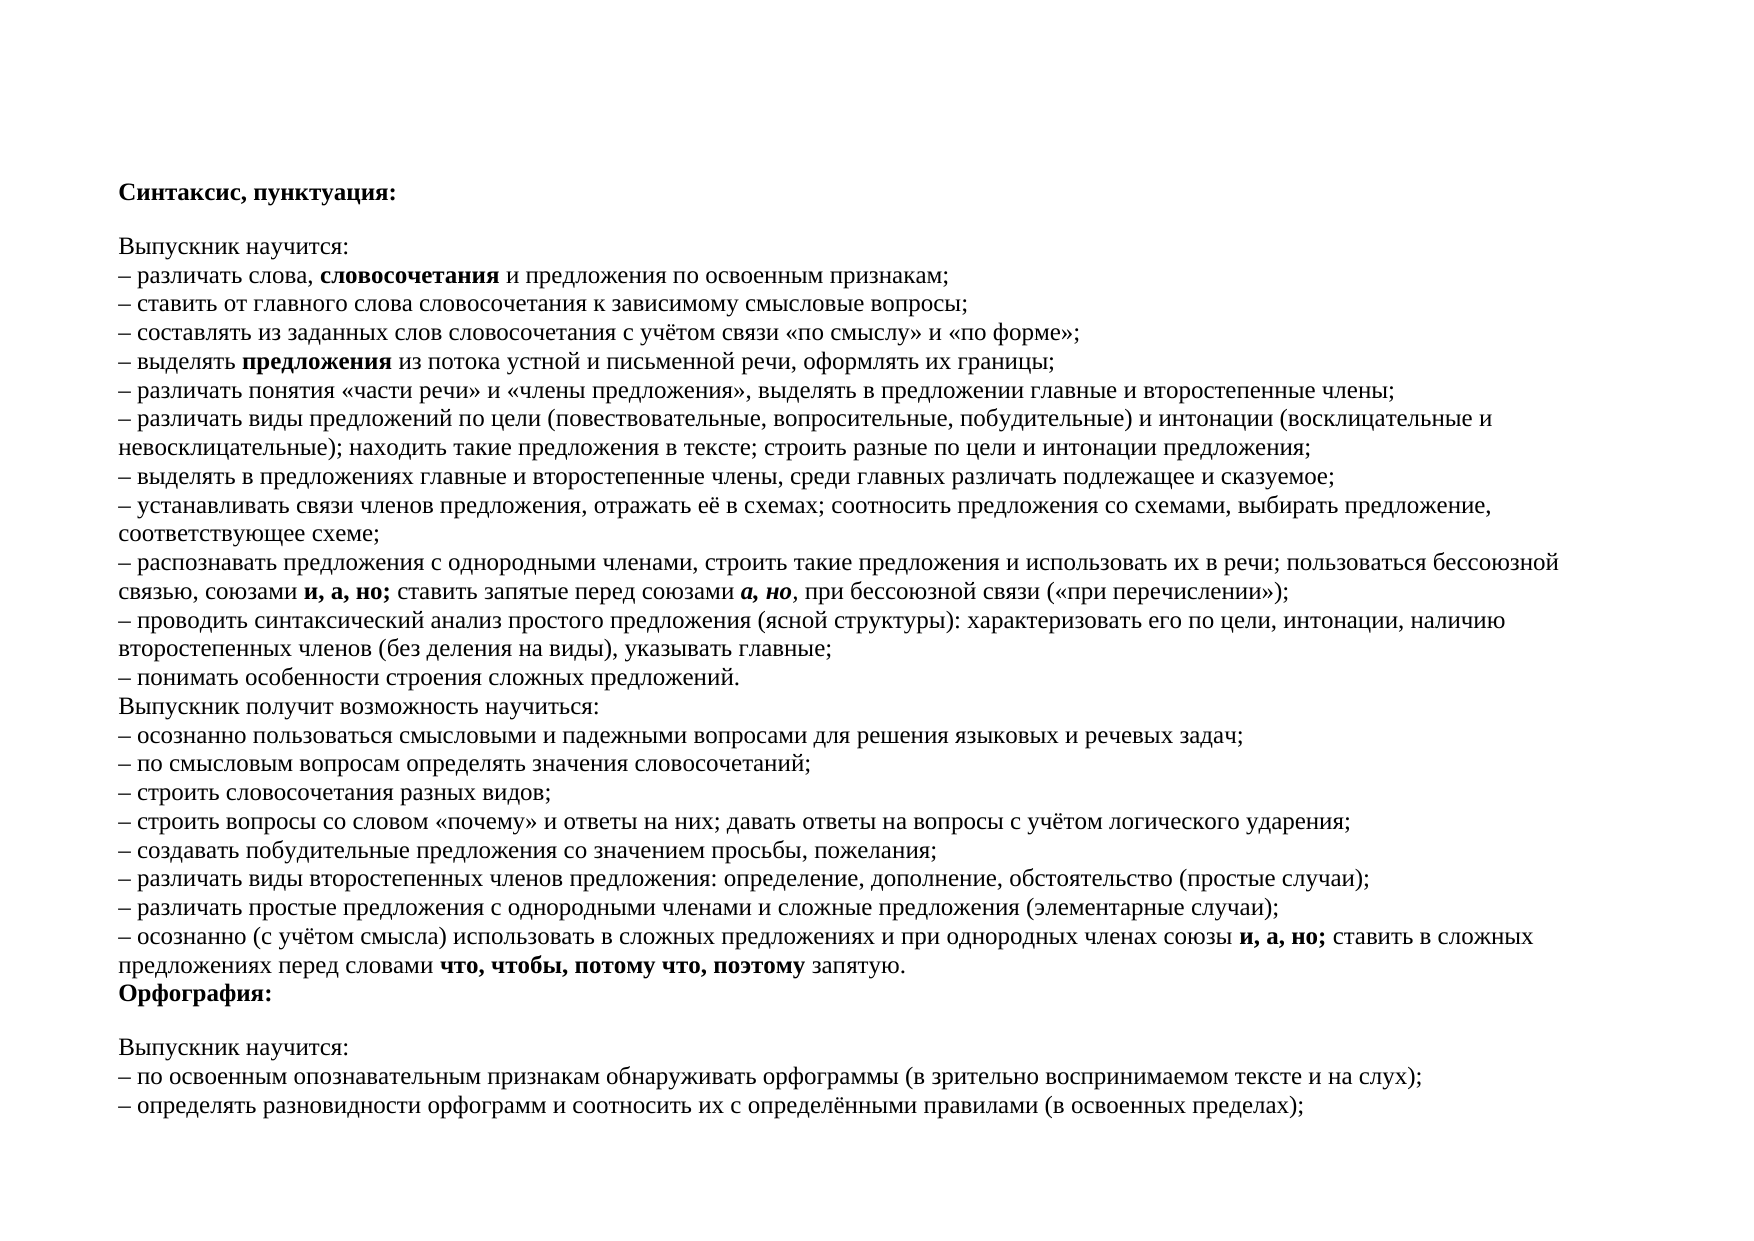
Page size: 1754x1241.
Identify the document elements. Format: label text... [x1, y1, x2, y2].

text Выпускник получит возможность научиться: [118, 691, 1636, 720]
text – проводить синтаксический анализ простого предложения (ясной структуры): характеризовать его по цели, интонации, наличию второстепенных членов (без деления на виды), указывать главные; [118, 605, 1636, 662]
text – различать слова, словосочетания и предложения по освоенным признакам; [118, 260, 1636, 288]
text Выпускник научится: [118, 231, 1636, 260]
text – строить вопросы со словом «почему» и ответы на них; давать ответы на вопросы с учётом логического ударения; [118, 806, 1636, 835]
text – устанавливать связи членов предложения, отражать её в схемах; соотносить предложения со схемами, выбирать предложение, соответствующее схеме; [118, 490, 1636, 547]
text – осознанно пользоваться смысловыми и падежными вопросами для решения языковых и речевых задач; [118, 720, 1636, 748]
text Синтаксис, пунктуация: [118, 177, 1636, 206]
text – понимать особенности строения сложных предложений. [118, 662, 1636, 691]
text Выпускник научится: [118, 1032, 1636, 1061]
text – различать простые предложения с однородными членами и сложные предложения (элементарные случаи); [118, 892, 1636, 921]
text Орфография: [118, 978, 1636, 1007]
text – по смысловым вопросам определять значения словосочетаний; [118, 748, 1636, 777]
text – строить словосочетания разных видов; [118, 777, 1636, 806]
text – составлять из заданных слов словосочетания с учётом связи «по смыслу» и «по форме»; [118, 317, 1636, 346]
text – выделять предложения из потока устной и письменной речи, оформлять их границы; [118, 346, 1636, 375]
text – различать понятия «части речи» и «члены предложения», выделять в предложении главные и второстепенные члены; [118, 375, 1636, 403]
text – создавать побудительные предложения со значением просьбы, пожелания; [118, 835, 1636, 863]
text – различать виды второстепенных членов предложения: определение, дополнение, обстоятельство (простые случаи); [118, 863, 1636, 892]
text – определять разновидности орфограмм и соотносить их с определёнными правилами (в освоенных пределах); [118, 1090, 1636, 1119]
text – распознавать предложения с однородными членами, строить такие предложения и использовать их в речи; пользоваться бессоюзной связью, союзами и, а, но; ставить запятые перед союзами а, но, при бессоюзной связи («при перечислении»); [118, 547, 1636, 605]
text – ставить от главного слова словосочетания к зависимому смысловые вопросы; [118, 288, 1636, 317]
text – различать виды предложений по цели (повествовательные, вопросительные, побудительные) и интонации (восклицательные и невосклицательные); находить такие предложения в тексте; строить разные по цели и интонации предложения; [118, 403, 1636, 461]
text – выделять в предложениях главные и второстепенные члены, среди главных различать подлежащее и сказуемое; [118, 461, 1636, 490]
text – по освоенным опознавательным признакам обнаруживать орфограммы (в зрительно воспринимаемом тексте и на слух); [118, 1061, 1636, 1090]
text – осознанно (с учётом смысла) использовать в сложных предложениях и при однородных членах союзы и, а, но; ставить в сложных предложениях перед словами что, чтобы, потому что, поэтому запятую. [118, 921, 1636, 978]
